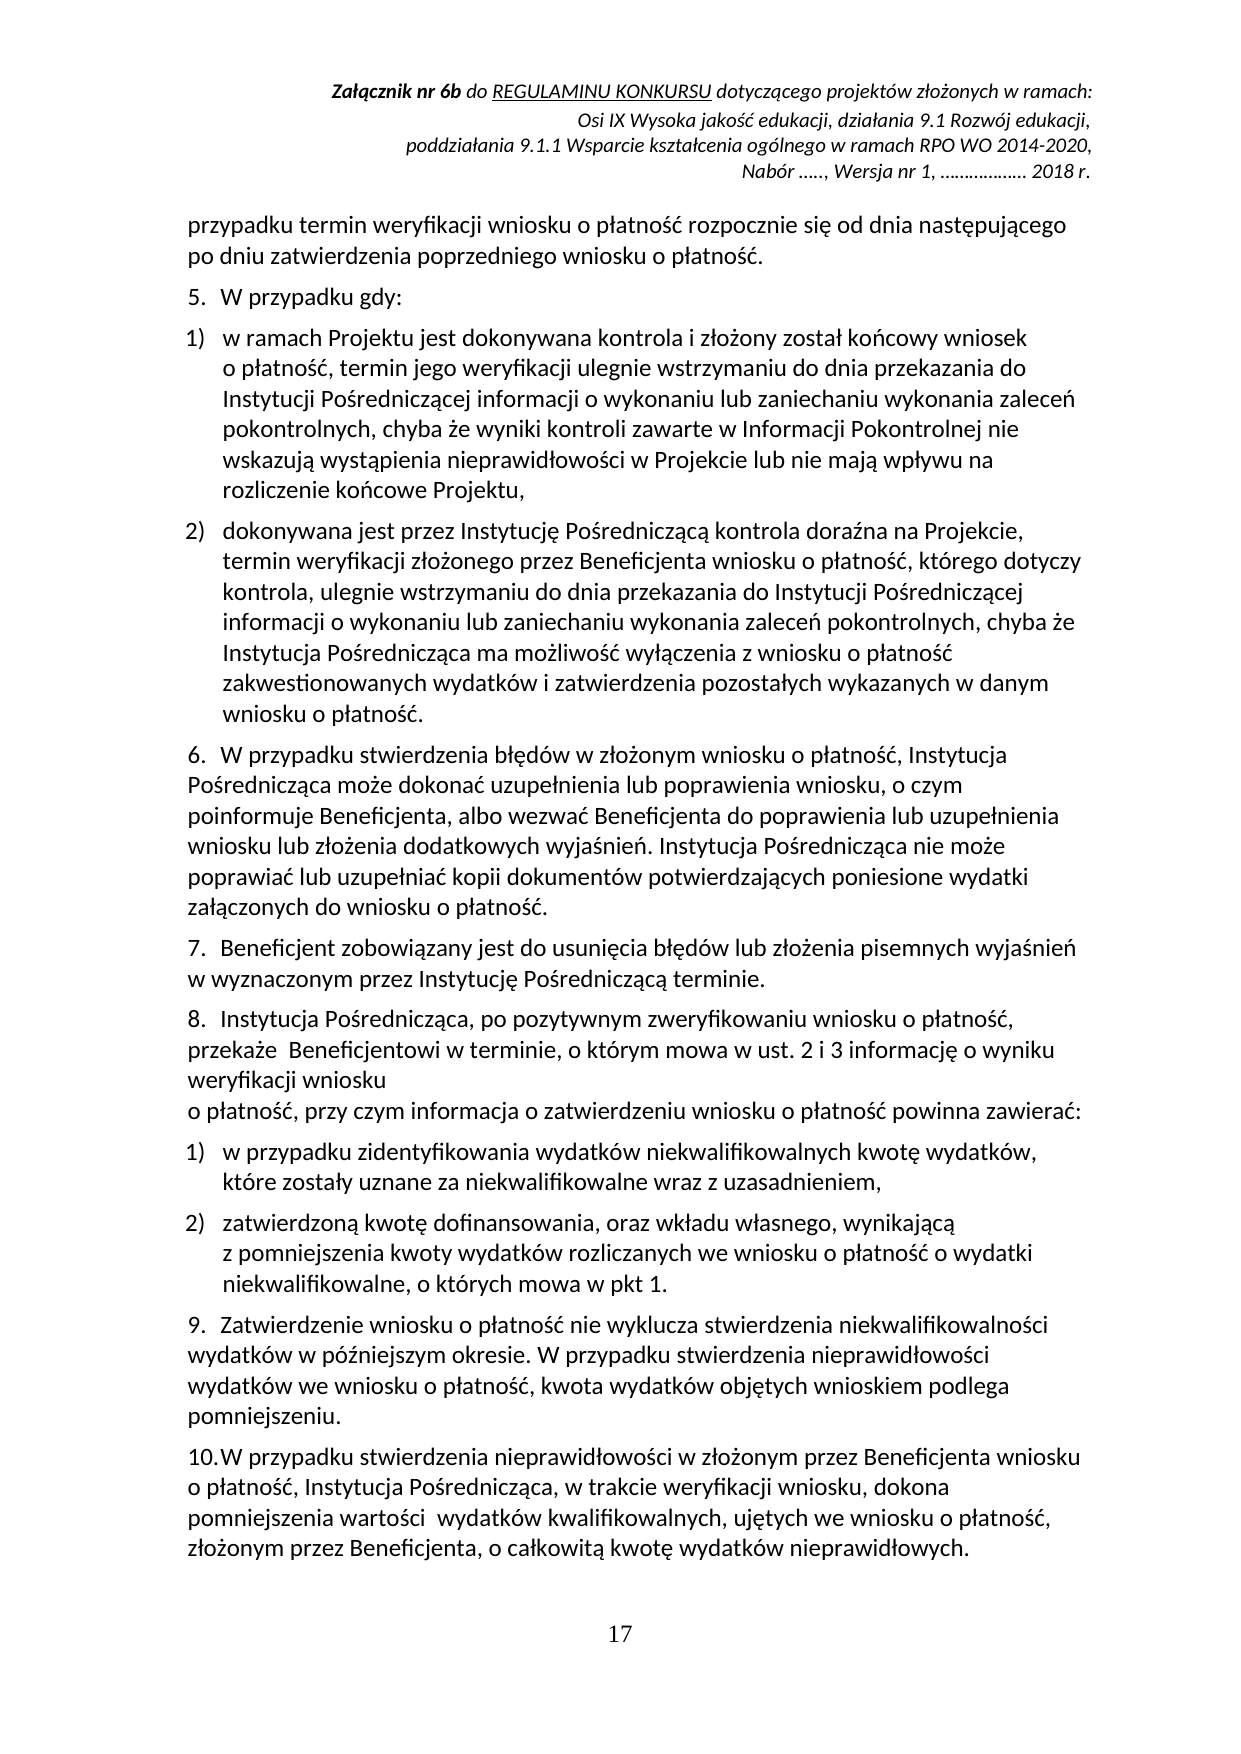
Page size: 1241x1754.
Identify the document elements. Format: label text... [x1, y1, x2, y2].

list W przypadku stwierdzenia nieprawidłowości w złożonym przez Beneficjenta wniosku o płatność, Instytucja Pośrednicząca, w trakcie weryfikacji wniosku, dokona pomniejszenia wartości wydatków kwalifikowalnych, ujętych we wniosku o płatność, złożonym przez Beneficjenta, o całkowitą kwotę wydatków nieprawidłowych. [187, 1441, 1093, 1563]
list zatwierdzoną kwotę dofinansowania, oraz wkładu własnego, wynikającą z pomniejszenia kwoty wydatków rozliczanych we wniosku o płatność o wydatki niekwalifikowalne, o których mowa w pkt 1. [185, 1207, 1093, 1298]
list Beneficjent zobowiązany jest do usunięcia błędów lub złożenia pisemnych wyjaśnień w wyznaczonym przez Instytucję Pośredniczącą terminie. [187, 932, 1093, 993]
list W przypadku gdy: [187, 281, 1093, 311]
list Instytucja Pośrednicząca, po pozytywnym zweryfikowaniu wniosku o płatność, przekaże Beneficjentowi w terminie, o którym mowa w ust. 2 i 3 informację o wyniku weryfikacji wniosku o płatność, przy czym informacja o zatwierdzeniu wniosku o płatność powinna zawierać: [187, 1003, 1093, 1126]
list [187, 210, 1093, 271]
list w przypadku zidentyfikowania wydatków niekwalifikowalnych kwotę wydatków, które zostały uznane za niekwalifikowalne wraz z uzasadnieniem, [185, 1136, 1093, 1197]
list Zatwierdzenie wniosku o płatność nie wyklucza stwierdzenia niekwalifikowalności wydatków w późniejszym okresie. W przypadku stwierdzenia nieprawidłowości wydatków we wniosku o płatność, kwota wydatków objętych wnioskiem podlega pomniejszeniu. [187, 1309, 1093, 1431]
list W przypadku stwierdzenia błędów w złożonym wniosku o płatność, Instytucja Pośrednicząca może dokonać uzupełnienia lub poprawienia wniosku, o czym poinformuje Beneficjenta, albo wezwać Beneficjenta do poprawienia lub uzupełnienia wniosku lub złożenia dodatkowych wyjaśnień. Instytucja Pośrednicząca nie może poprawiać lub uzupełniać kopii dokumentów potwierdzających poniesione wydatki załączonych do wniosku o płatność. [187, 739, 1093, 922]
list dokonywana jest przez Instytucję Pośredniczącą kontrola doraźna na Projekcie, termin weryfikacji złożonego przez Beneficjenta wniosku o płatność, którego dotyczy kontrola, ulegnie wstrzymaniu do dnia przekazania do Instytucji Pośredniczącej informacji o wykonaniu lub zaniechaniu wykonania zaleceń pokontrolnych, chyba że Instytucja Pośrednicząca ma możliwość wyłączenia z wniosku o płatność zakwestionowanych wydatków i zatwierdzenia pozostałych wykazanych w danym wniosku o płatność. [185, 515, 1093, 729]
list w ramach Projektu jest dokonywana kontrola i złożony został końcowy wniosek o płatność, termin jego weryfikacji ulegnie wstrzymaniu do dnia przekazania do Instytucji Pośredniczącej informacji o wykonaniu lub zaniechaniu wykonania zaleceń pokontrolnych, chyba że wyniki kontroli zawarte w Informacji Pokontrolnej nie wskazują wystąpienia nieprawidłowości w Projekcie lub nie mają wpływu na rozliczenie końcowe Projektu, [185, 322, 1093, 505]
